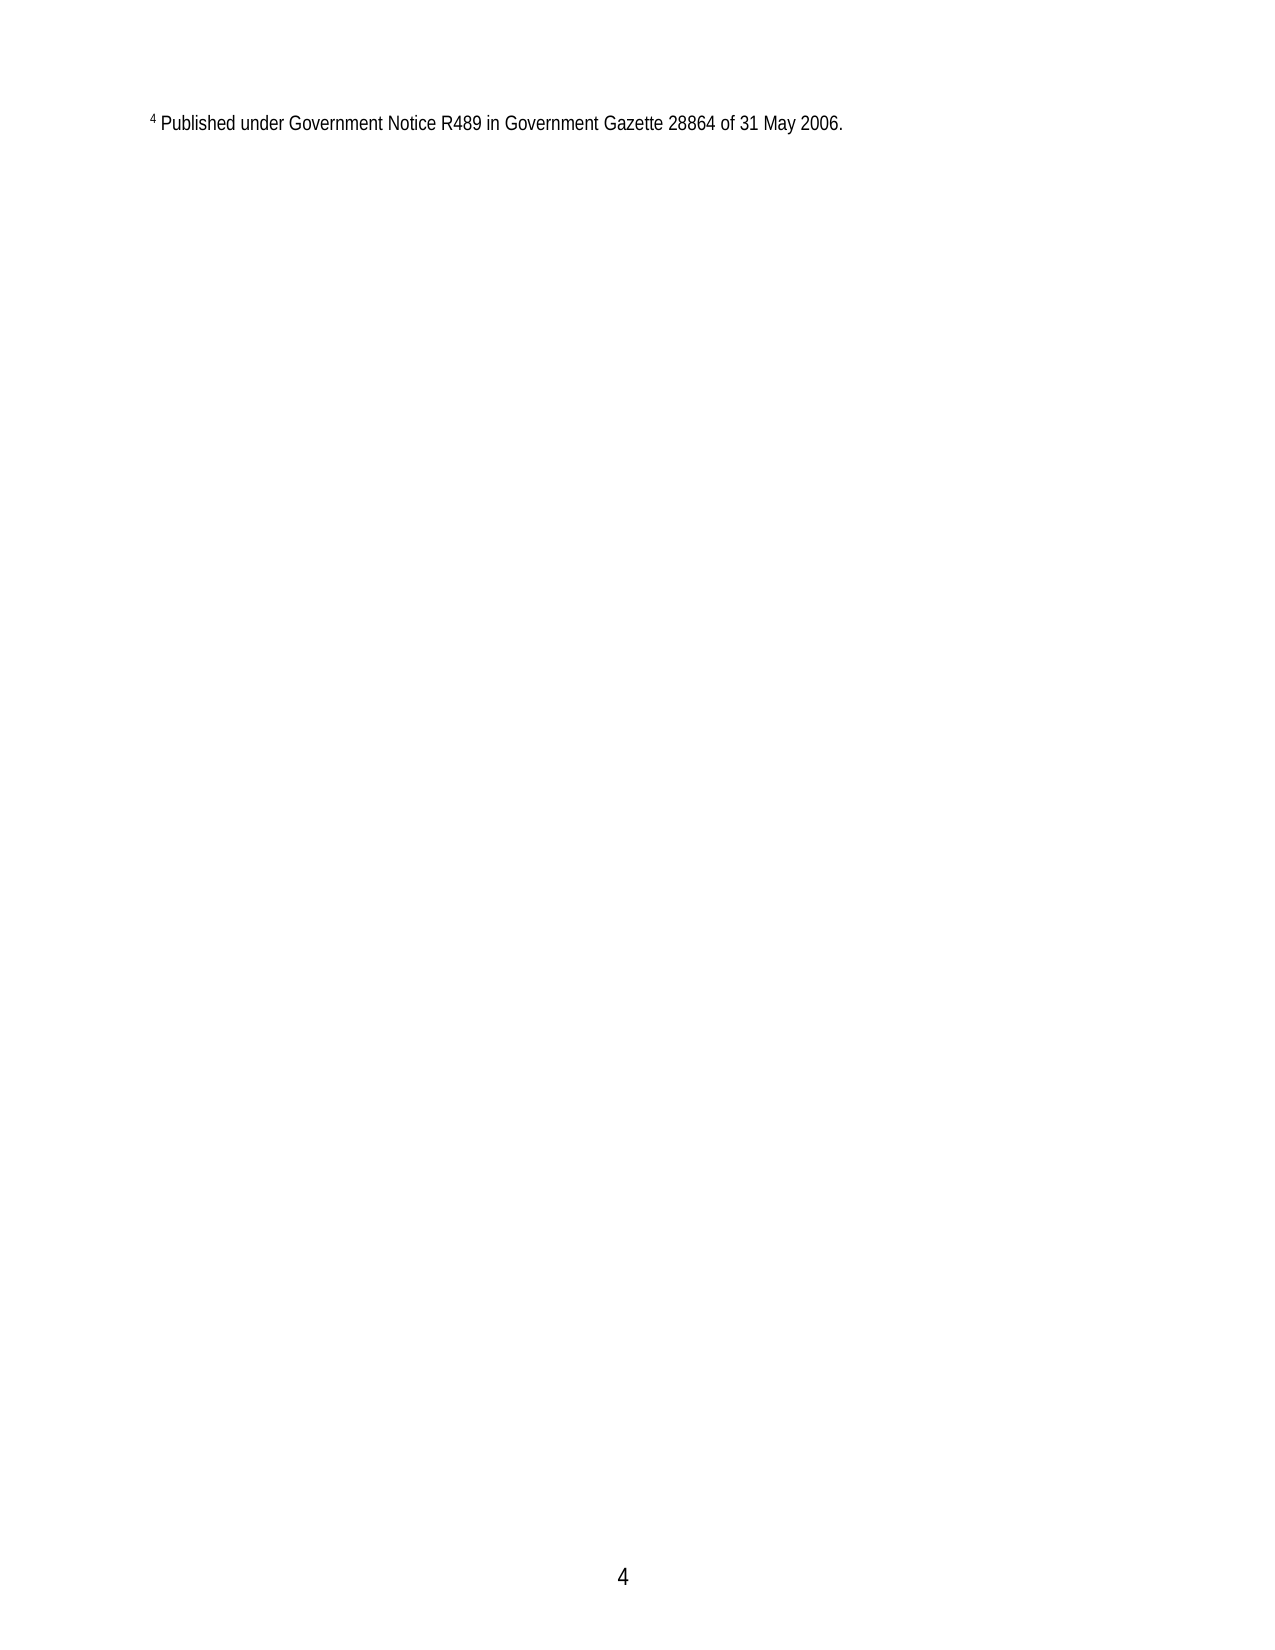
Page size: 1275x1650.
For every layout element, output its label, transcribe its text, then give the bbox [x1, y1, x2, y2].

text 4 Published under Government Notice R489 in Government Gazette 28864 of 31 May 2006. [150, 110, 1125, 134]
